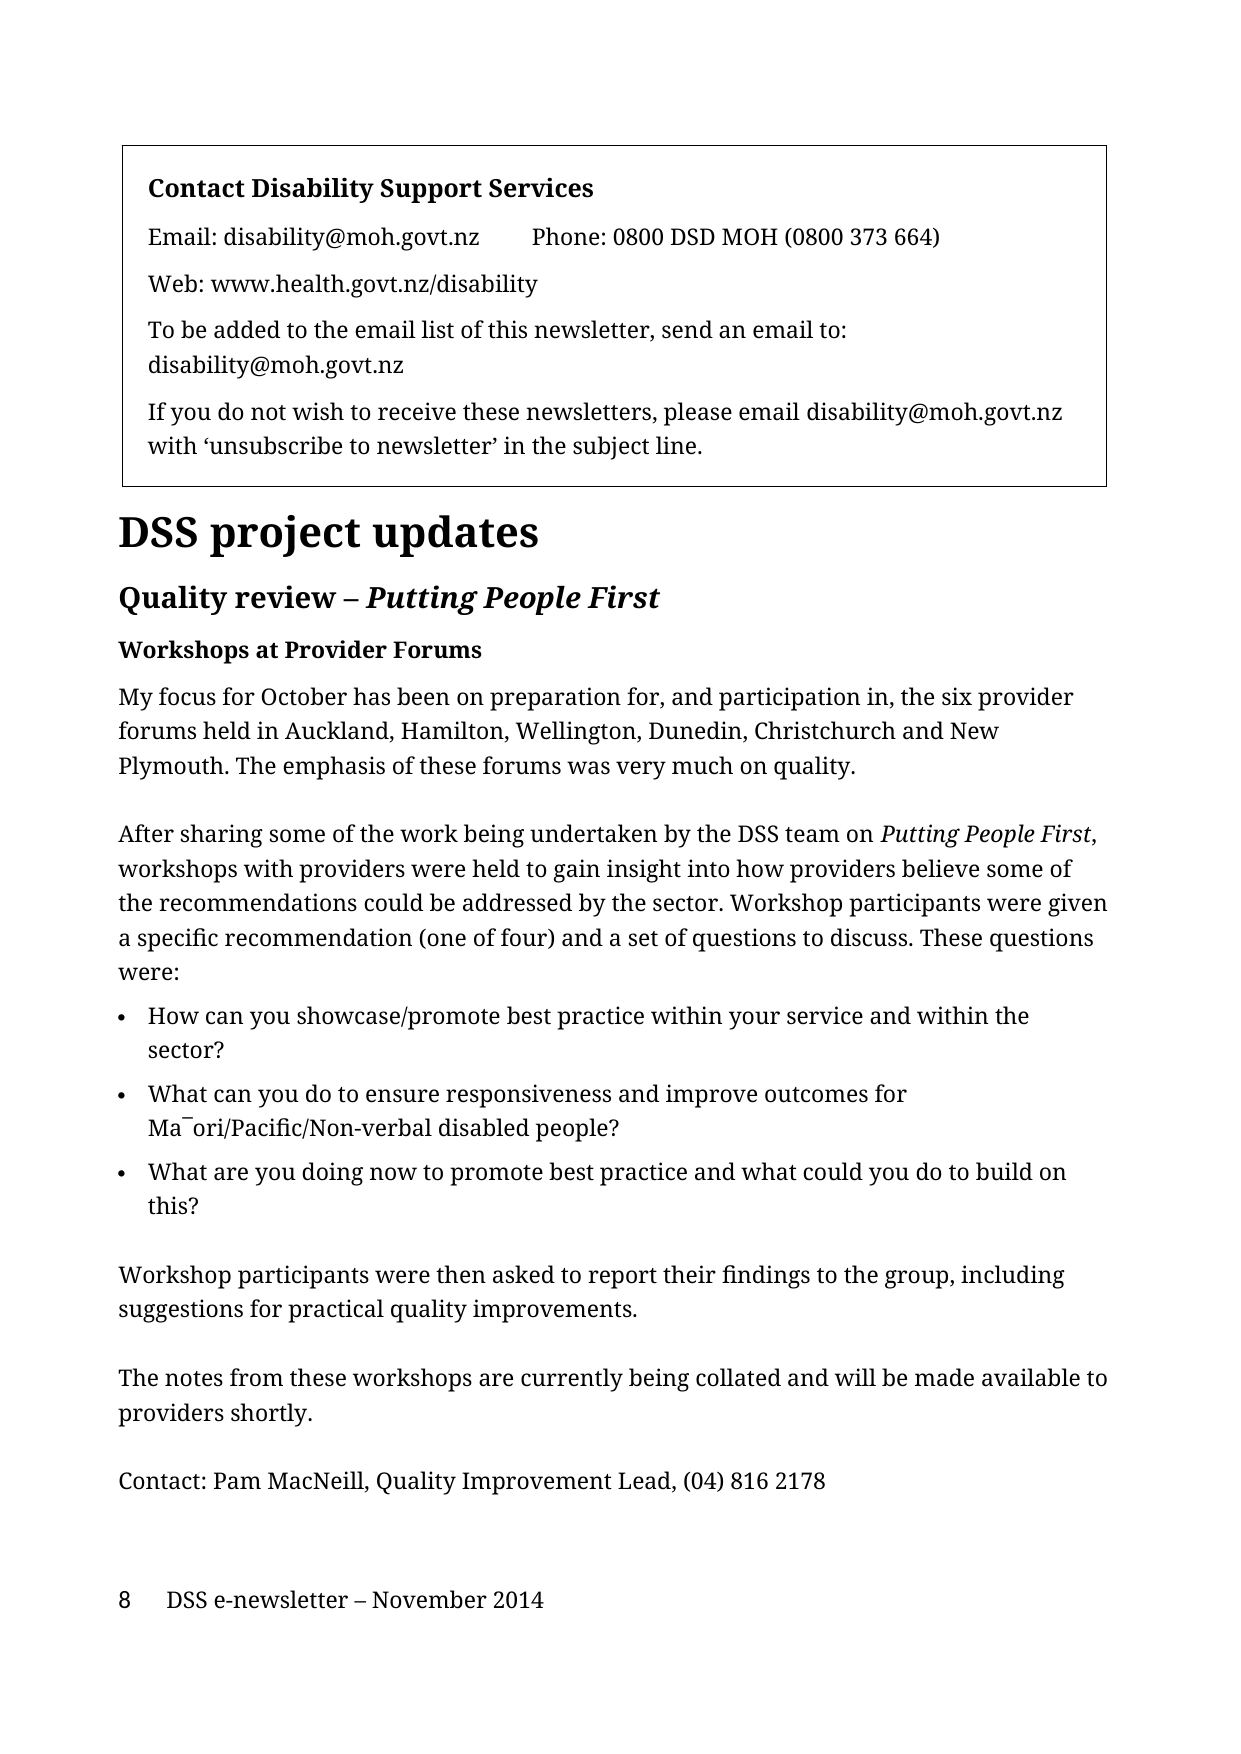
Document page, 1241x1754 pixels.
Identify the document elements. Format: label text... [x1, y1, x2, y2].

subtitle DSS project updates [118, 503, 1110, 560]
text How can you showcase/promote best practice within your service and within the sector? [118, 999, 1110, 1065]
text Email: disability@moh.govt.nz Phone: 0800 DSD MOH (0800 373 664) [123, 194, 1106, 241]
text What are you doing now to promote best practice and what could you do to build on this? [118, 1156, 1110, 1221]
subtitle Workshops at Provider Forums [118, 634, 1110, 665]
text After sharing some of the work being undertaken by the DSS team on Putting People First, workshops with providers were held to gain insight into how providers believe some of the recommendations could be addressed by the sector. Workshop participants were given a specific recommendation (one of four) and a set of questions to discuss. These questions were: [118, 818, 1110, 987]
text To be added to the email list of this newsletter, send an email to: disability@moh.govt.nz [123, 288, 1106, 369]
text Workshop participants were then asked to report their findings to the group, including suggestions for practical quality improvements. [118, 1259, 1110, 1324]
text If you do not wish to receive these newsletters, please email disability@moh.govt.nz with ‘unsubscribe to newsletter’ in the subject line. [123, 369, 1106, 486]
subtitle Quality review – Putting People First [118, 578, 1110, 617]
subtitle Contact Disability Support Services [123, 146, 1106, 194]
text The notes from these workshops are currently being collated and will be made available to providers shortly. [118, 1362, 1110, 1428]
text Web: www.health.govt.nz/disability [123, 241, 1106, 288]
text My focus for October has been on preparation for, and participation in, the six provider forums held in Auckland, Hamilton, Wellington, Dunedin, Christchurch and New Plymouth. The emphasis of these forums was very much on quality. [118, 681, 1110, 781]
text Contact: Pam MacNeill, Quality Improvement Lead, (04) 816 2178 [118, 1465, 1110, 1496]
text What can you do to ensure responsiveness and improve outcomes for Ma¯ori/Pacific/Non-verbal disabled people? [118, 1078, 1110, 1143]
